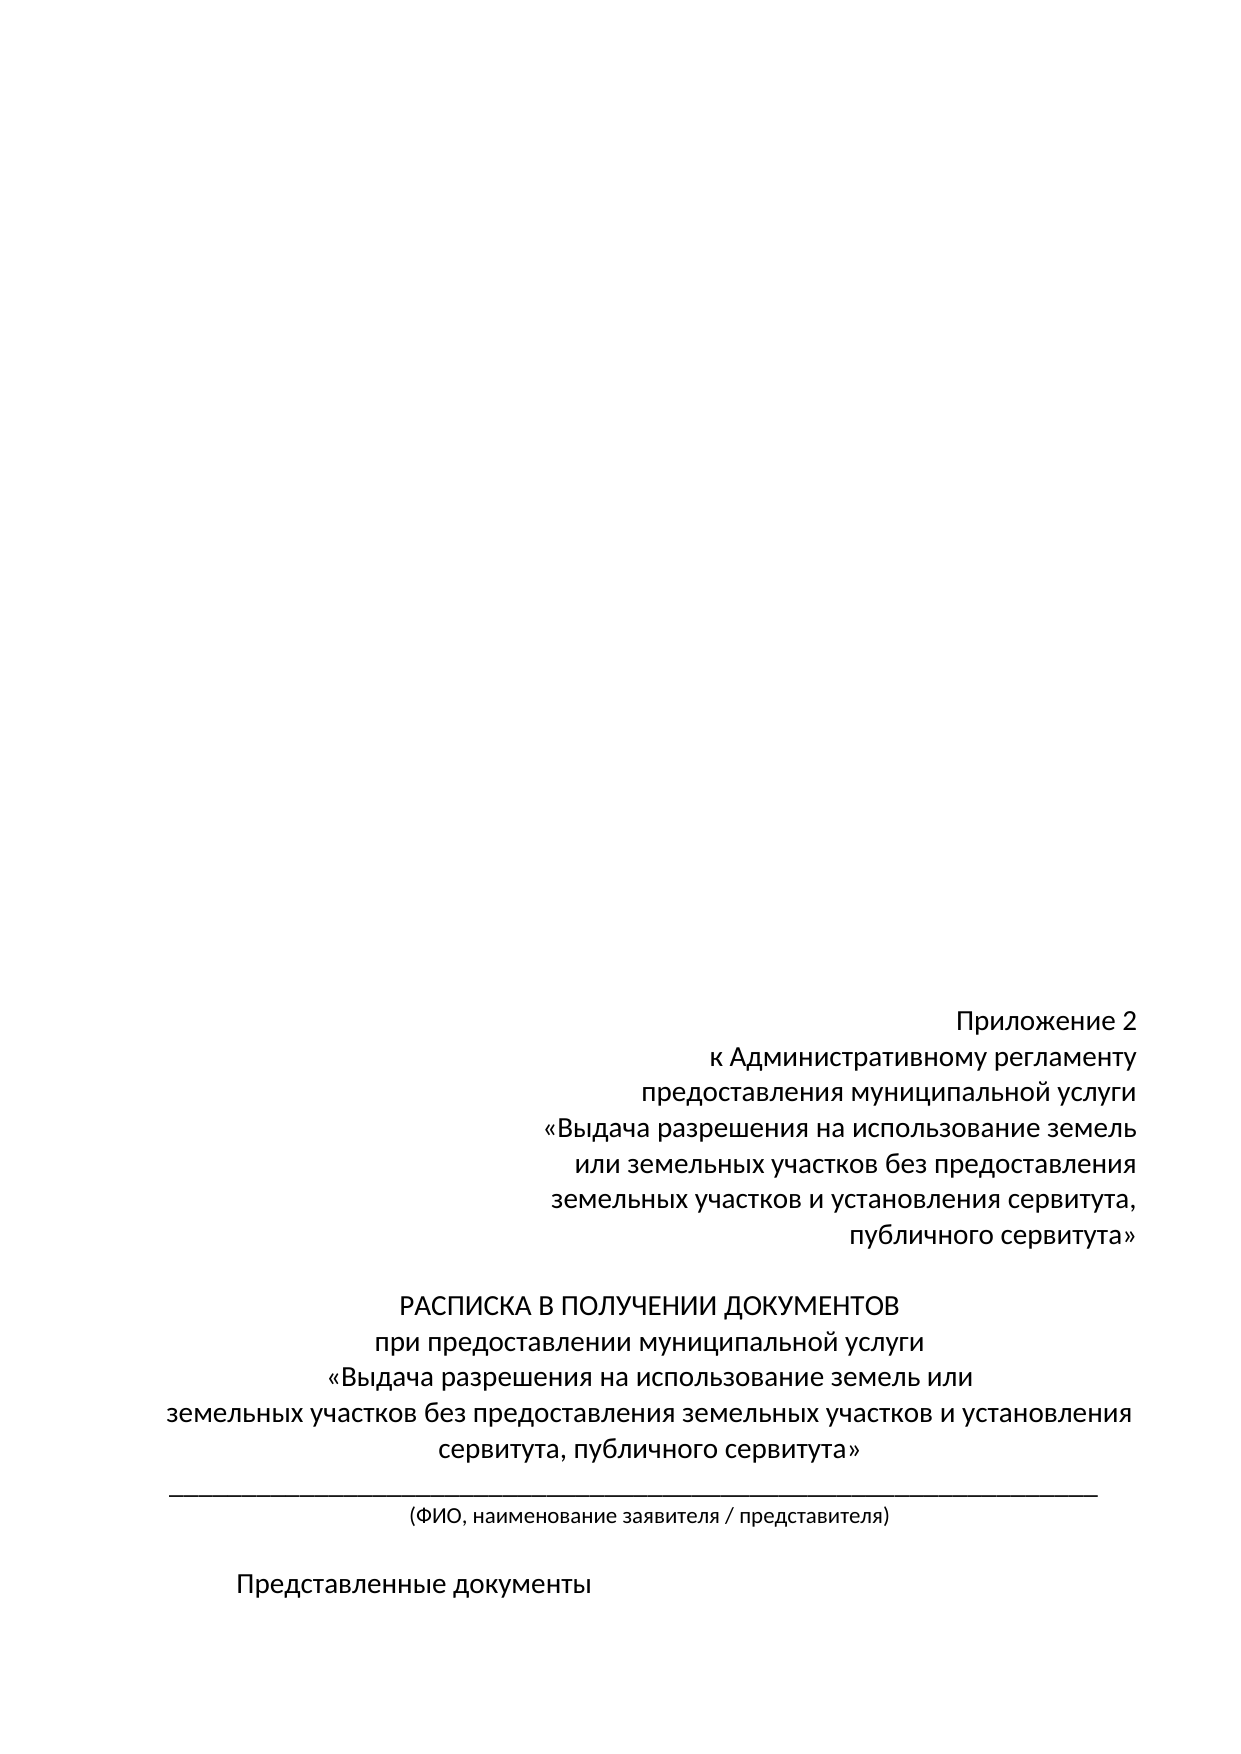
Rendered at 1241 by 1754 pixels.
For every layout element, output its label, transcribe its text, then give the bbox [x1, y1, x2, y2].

text РАСПИСКА В ПОЛУЧЕНИИ ДОКУМЕНТОВ [162, 1287, 1137, 1323]
text ________________________________________________________________ [162, 1465, 1137, 1501]
text «Выдача разрешения на использование земель или [162, 1358, 1137, 1394]
text или земельных участков без предоставления [162, 1145, 1137, 1180]
text предоставления муниципальной услуги [162, 1073, 1137, 1109]
text (ФИО, наименование заявителя / представителя) [162, 1501, 1137, 1529]
text к Административному регламенту [162, 1038, 1137, 1073]
text Приложение 2 [162, 1002, 1137, 1038]
text Представленные документы [162, 1565, 1137, 1600]
text при предоставлении муниципальной услуги [162, 1323, 1137, 1358]
text «Выдача разрешения на использование земель [162, 1109, 1137, 1145]
text земельных участков и установления сервитута, [162, 1180, 1137, 1216]
text публичного сервитута» [162, 1216, 1137, 1252]
text земельных участков без предоставления земельных участков и установления сервитута, публичного сервитута» [162, 1394, 1137, 1465]
